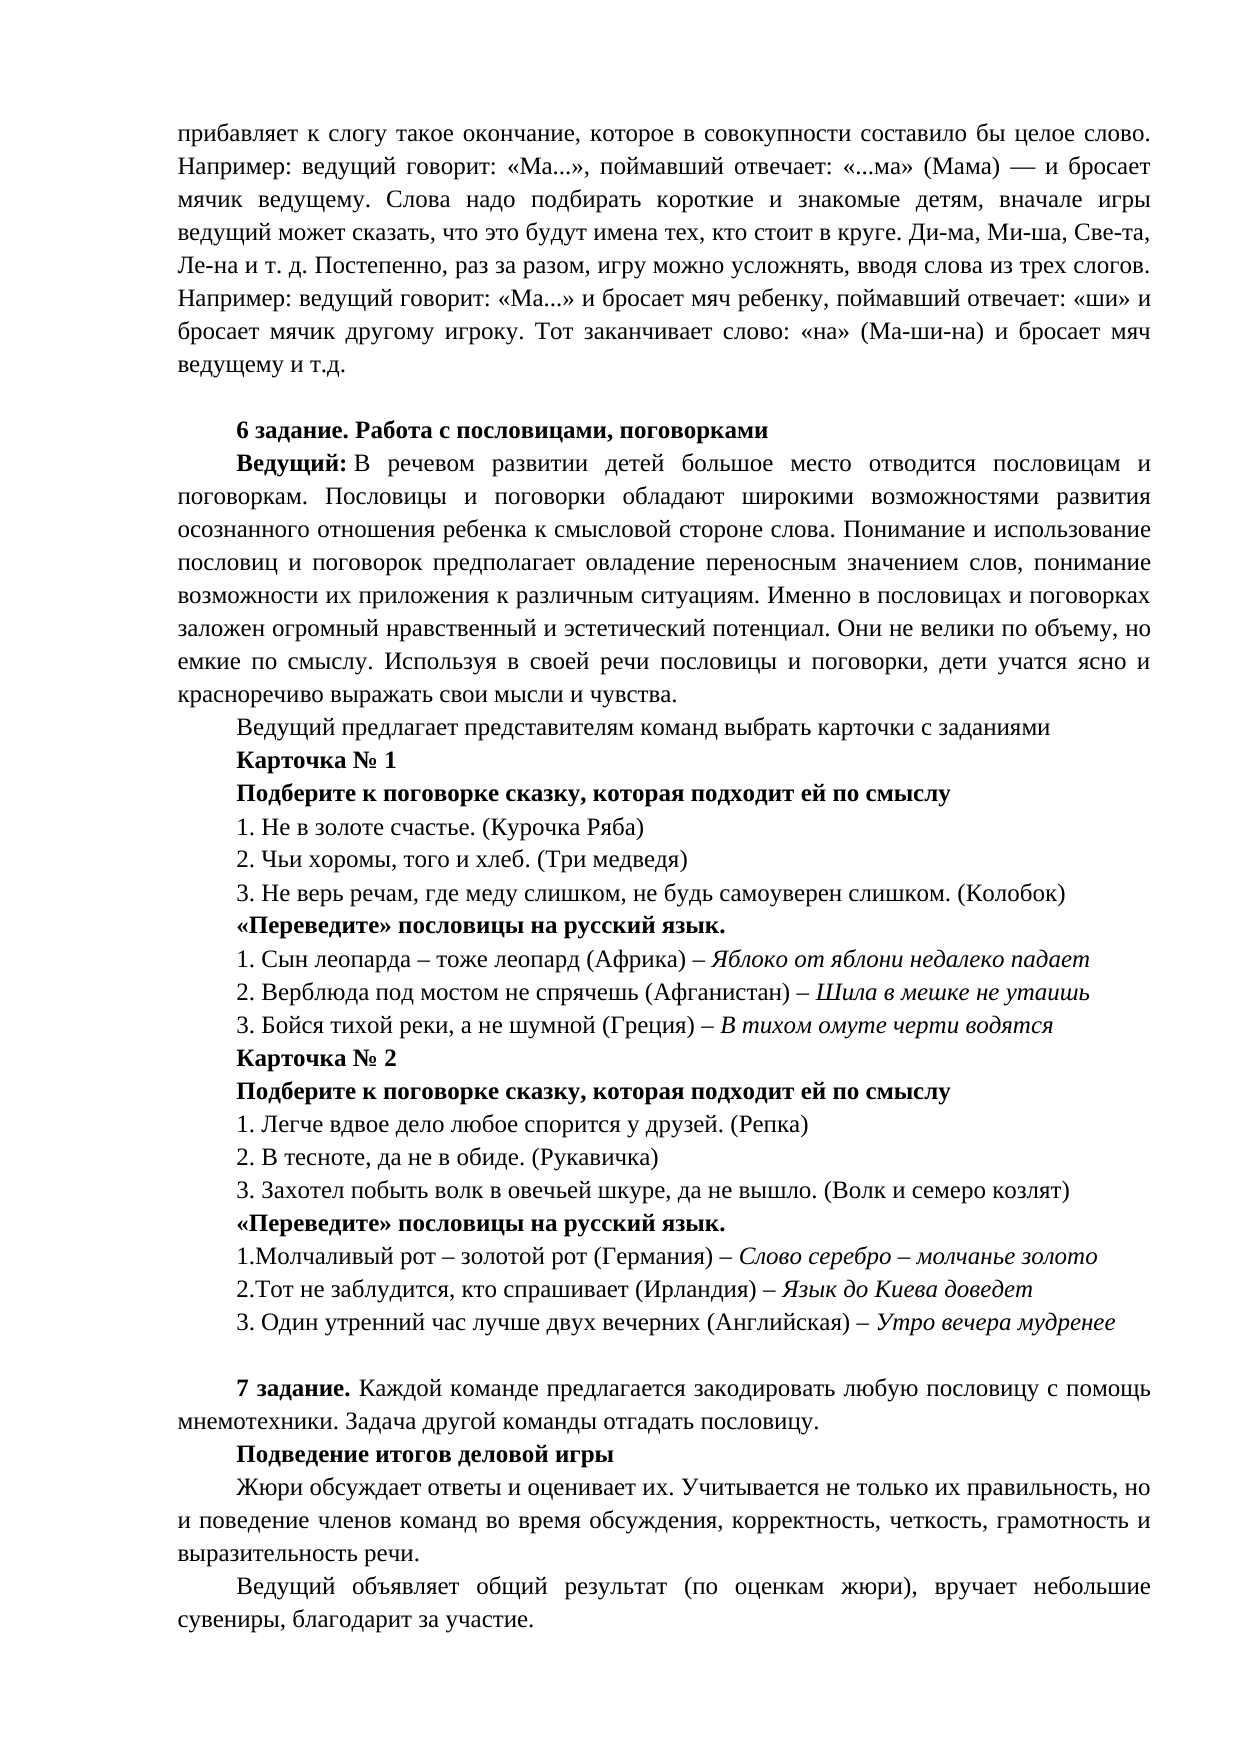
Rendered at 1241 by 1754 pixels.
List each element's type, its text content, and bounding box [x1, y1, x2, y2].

text Карточка № 1 [177, 746, 1152, 774]
text Подведение итогов деловой игры [177, 1439, 1152, 1468]
text 3. Бойся тихой реки, а не шумной (Греция) – В тихом омуте черти водятся [177, 1010, 1152, 1038]
text Жюри обсуждает ответы и оценивает их. Учитывается не только их правильность, но и поведение членов команд во время обсуждения, корректность, четкость, грамотность и выразительность речи. [177, 1472, 1152, 1567]
text 3. Захотел побыть волк в овечьей шкуре, да не вышло. (Волк и семеро козлят) [177, 1175, 1152, 1203]
text 2.Тот не заблудится, кто спрашивает (Ирландия) – Язык до Киева доведет [177, 1274, 1152, 1303]
text 3. Не верь речам, где меду слишком, не будь самоуверен слишком. (Колобок) [177, 878, 1152, 906]
text 2. Чьи хоромы, того и хлеб. (Три медведя) [177, 844, 1152, 873]
text Ведущий предлагает представителям команд выбрать карточки с заданиями [177, 712, 1152, 741]
text 2. В тесноте, да не в обиде. (Рукавичка) [177, 1142, 1152, 1171]
text Подберите к поговорке сказку, которая подходит ей по смыслу [177, 778, 1152, 807]
text 7 задание. Каждой команде предлагается закодировать любую пословицу с помощь мнемотехники. Задача другой команды отгадать пословицу. [177, 1373, 1152, 1435]
text «Переведите» пословицы на русский язык. [177, 911, 1152, 939]
text «Переведите» пословицы на русский язык. [177, 1208, 1152, 1237]
text 1.Молчаливый рот – золотой рот (Германия) – Слово серебро – молчанье золото [177, 1241, 1152, 1269]
text Ведущий объявляет общий результат (по оценкам жюри), вручает небольшие сувениры, благодарит за участие. [177, 1571, 1152, 1633]
text 3. Один утренний час лучше двух вечерних (Английская) – Утро вечера мудренее [177, 1307, 1152, 1336]
text 2. Верблюда под мостом не спрячешь (Афганистан) – Шила в мешке не утаишь [177, 977, 1152, 1005]
text 1. Не в золоте счастье. (Курочка Ряба) [177, 812, 1152, 840]
text Карточка № 2 [177, 1043, 1152, 1071]
text 1. Сын леопарда – тоже леопард (Африка) – Яблоко от яблони недалеко падает [177, 944, 1152, 972]
text 6 задание. Работа с пословицами, поговорками [177, 415, 1152, 444]
text Ведущий: В речевом развитии детей большое место отводится пословицам и поговоркам. Пословицы и поговорки обладают широкими возможностями развития осознанного отношения ребенка к смысловой стороне слова. Понимание и использование пословиц и поговорок предполагает овладение переносным значением слов, понимание возможности их приложения к различным ситуациям. Именно в пословицах и поговорках заложен огромный нравственный и эстетический потенциал. Они не велики по объему, но емкие по смыслу. Используя в своей речи пословицы и поговорки, дети учатся ясно и красноречиво выражать свои мысли и чувства. [177, 448, 1152, 708]
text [177, 118, 1152, 378]
text Подберите к поговорке сказку, которая подходит ей по смыслу [177, 1076, 1152, 1104]
text 1. Легче вдвое дело любое спорится у друзей. (Репка) [177, 1109, 1152, 1137]
